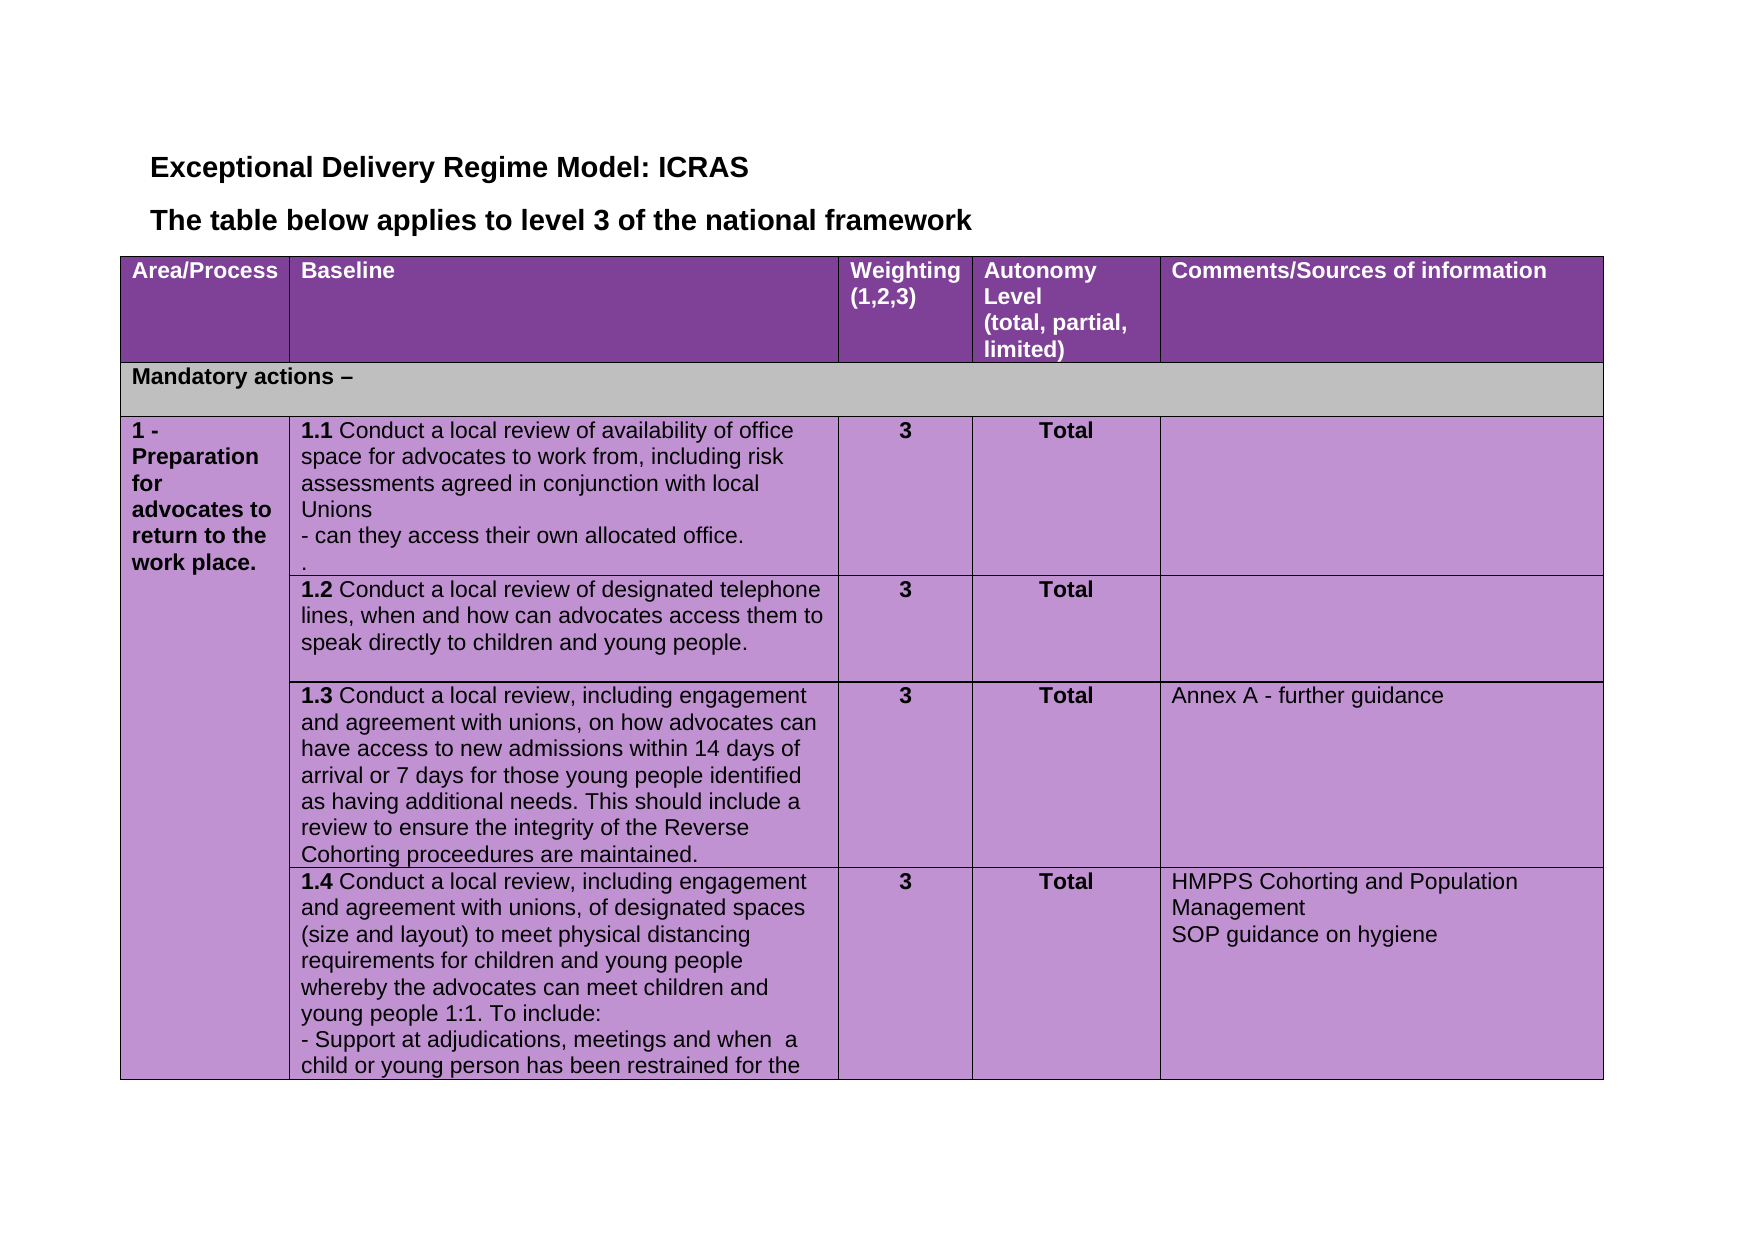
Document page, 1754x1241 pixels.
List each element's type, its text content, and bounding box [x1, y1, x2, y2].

table_cell Total [973, 868, 1160, 1079]
table_cell 3 [839, 576, 972, 681]
table_cell Total [973, 417, 1160, 575]
text Exceptional Delivery Regime Model: ICRAS [150, 150, 1604, 183]
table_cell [1161, 868, 1603, 1079]
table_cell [290, 868, 838, 1079]
table_cell 1 - Preparation for advocates to return to the work place. [121, 417, 289, 1079]
table_cell 1.3 Conduct a local review, including engagement and agreement with unions, on how advocates can have access to new admissions within 14 days of arrival or 7 days for those young people identified as having additional needs. This should include a review to ensure the integrity of the Reverse Cohorting proceedures are maintained. [290, 683, 838, 867]
table_header Baseline [290, 257, 838, 362]
table_cell Total [973, 683, 1160, 867]
table_cell 3 [839, 868, 972, 1079]
text The table below applies to level 3 of the national framework [150, 203, 1604, 236]
table_header Area/Process [121, 257, 289, 362]
table_cell 3 [839, 683, 972, 867]
table_cell 3 [839, 417, 972, 575]
table_cell 1.1 Conduct a local review of availability of office space for advocates to work from, including risk assessments agreed in conjunction with local Unions - can they access their own allocated office. . [290, 417, 838, 575]
table_cell Annex A - further guidance [1161, 683, 1603, 867]
table_cell Total [973, 576, 1160, 681]
table_cell [1161, 417, 1603, 575]
table_cell [1161, 576, 1603, 681]
table_header Weighting (1,2,3) [839, 257, 972, 362]
table_header Autonomy Level (total, partial, limited) [973, 257, 1160, 362]
table_header Comments/Sources of information [1161, 257, 1603, 362]
table_cell 1.2 Conduct a local review of designated telephone lines, when and how can advocates access them to speak directly to children and young people. [290, 576, 838, 681]
table_cell Mandatory actions – [121, 363, 1603, 416]
